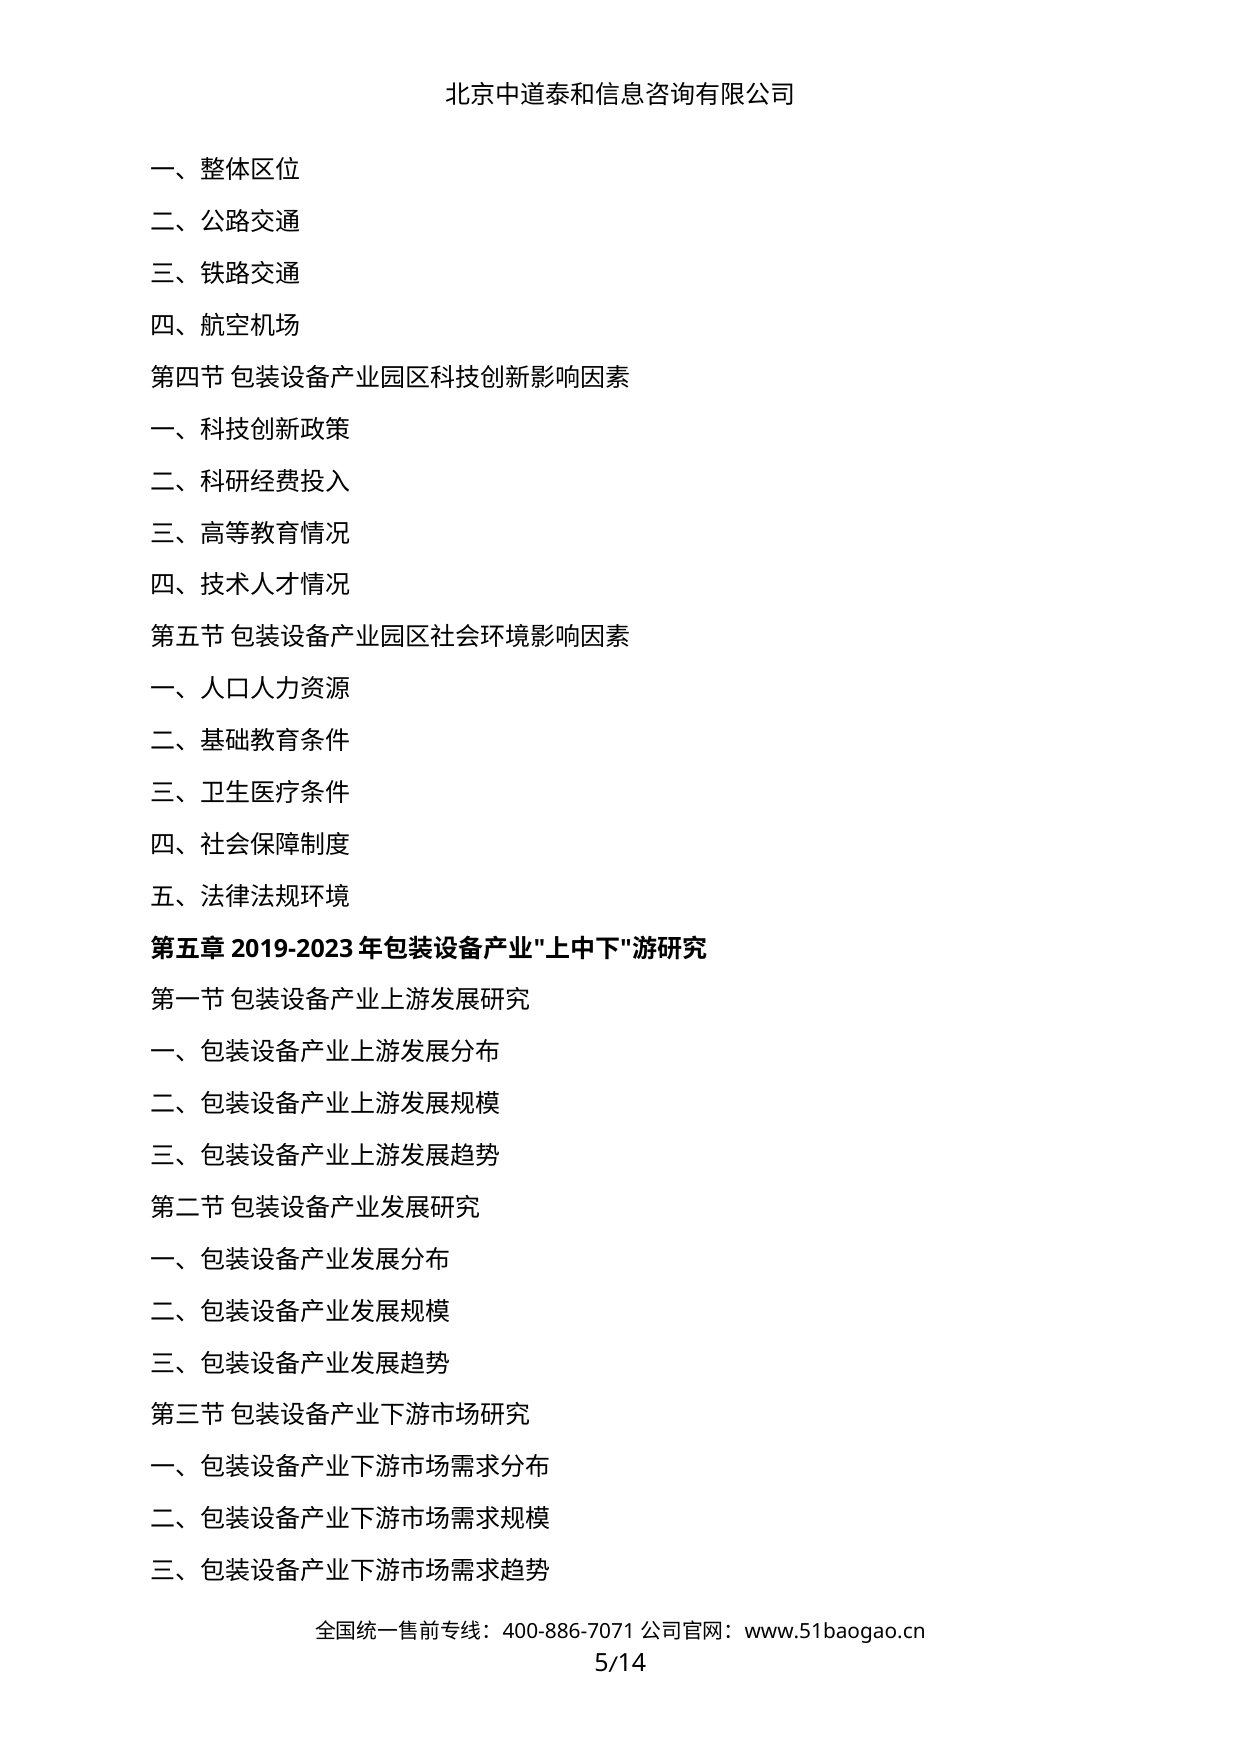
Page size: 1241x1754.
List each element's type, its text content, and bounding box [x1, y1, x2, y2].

text 第五章 2019-2023年包装设备产业"上中下"游研究 [150, 928, 1090, 964]
text 第一节 包装设备产业上游发展研究 [150, 980, 1090, 1016]
text 三、卫生医疗条件 [150, 772, 1090, 809]
text 一、人口人力资源 [150, 669, 1090, 705]
text 二、基础教育条件 [150, 721, 1090, 757]
text 二、包装设备产业下游市场需求规模 [150, 1499, 1090, 1535]
text 第二节 包装设备产业发展研究 [150, 1187, 1090, 1224]
text 二、包装设备产业上游发展规模 [150, 1084, 1090, 1120]
text 二、包装设备产业发展规模 [150, 1291, 1090, 1327]
text 一、整体区位 [150, 150, 1090, 186]
text 三、铁路交通 [150, 254, 1090, 290]
text 五、法律法规环境 [150, 876, 1090, 912]
text 第三节 包装设备产业下游市场研究 [150, 1395, 1090, 1431]
text 四、社会保障制度 [150, 824, 1090, 861]
text 二、公路交通 [150, 202, 1090, 238]
text 三、包装设备产业上游发展趋势 [150, 1136, 1090, 1172]
text 一、包装设备产业发展分布 [150, 1239, 1090, 1276]
text 一、包装设备产业上游发展分布 [150, 1032, 1090, 1068]
text 二、科研经费投入 [150, 461, 1090, 497]
text 四、技术人才情况 [150, 565, 1090, 601]
text 三、包装设备产业发展趋势 [150, 1343, 1090, 1379]
text 一、包装设备产业下游市场需求分布 [150, 1447, 1090, 1483]
text 三、高等教育情况 [150, 513, 1090, 549]
text 一、科技创新政策 [150, 409, 1090, 446]
text 三、包装设备产业下游市场需求趋势 [150, 1551, 1090, 1587]
text 第五节 包装设备产业园区社会环境影响因素 [150, 617, 1090, 653]
text 四、航空机场 [150, 306, 1090, 342]
text 第四节 包装设备产业园区科技创新影响因素 [150, 357, 1090, 394]
